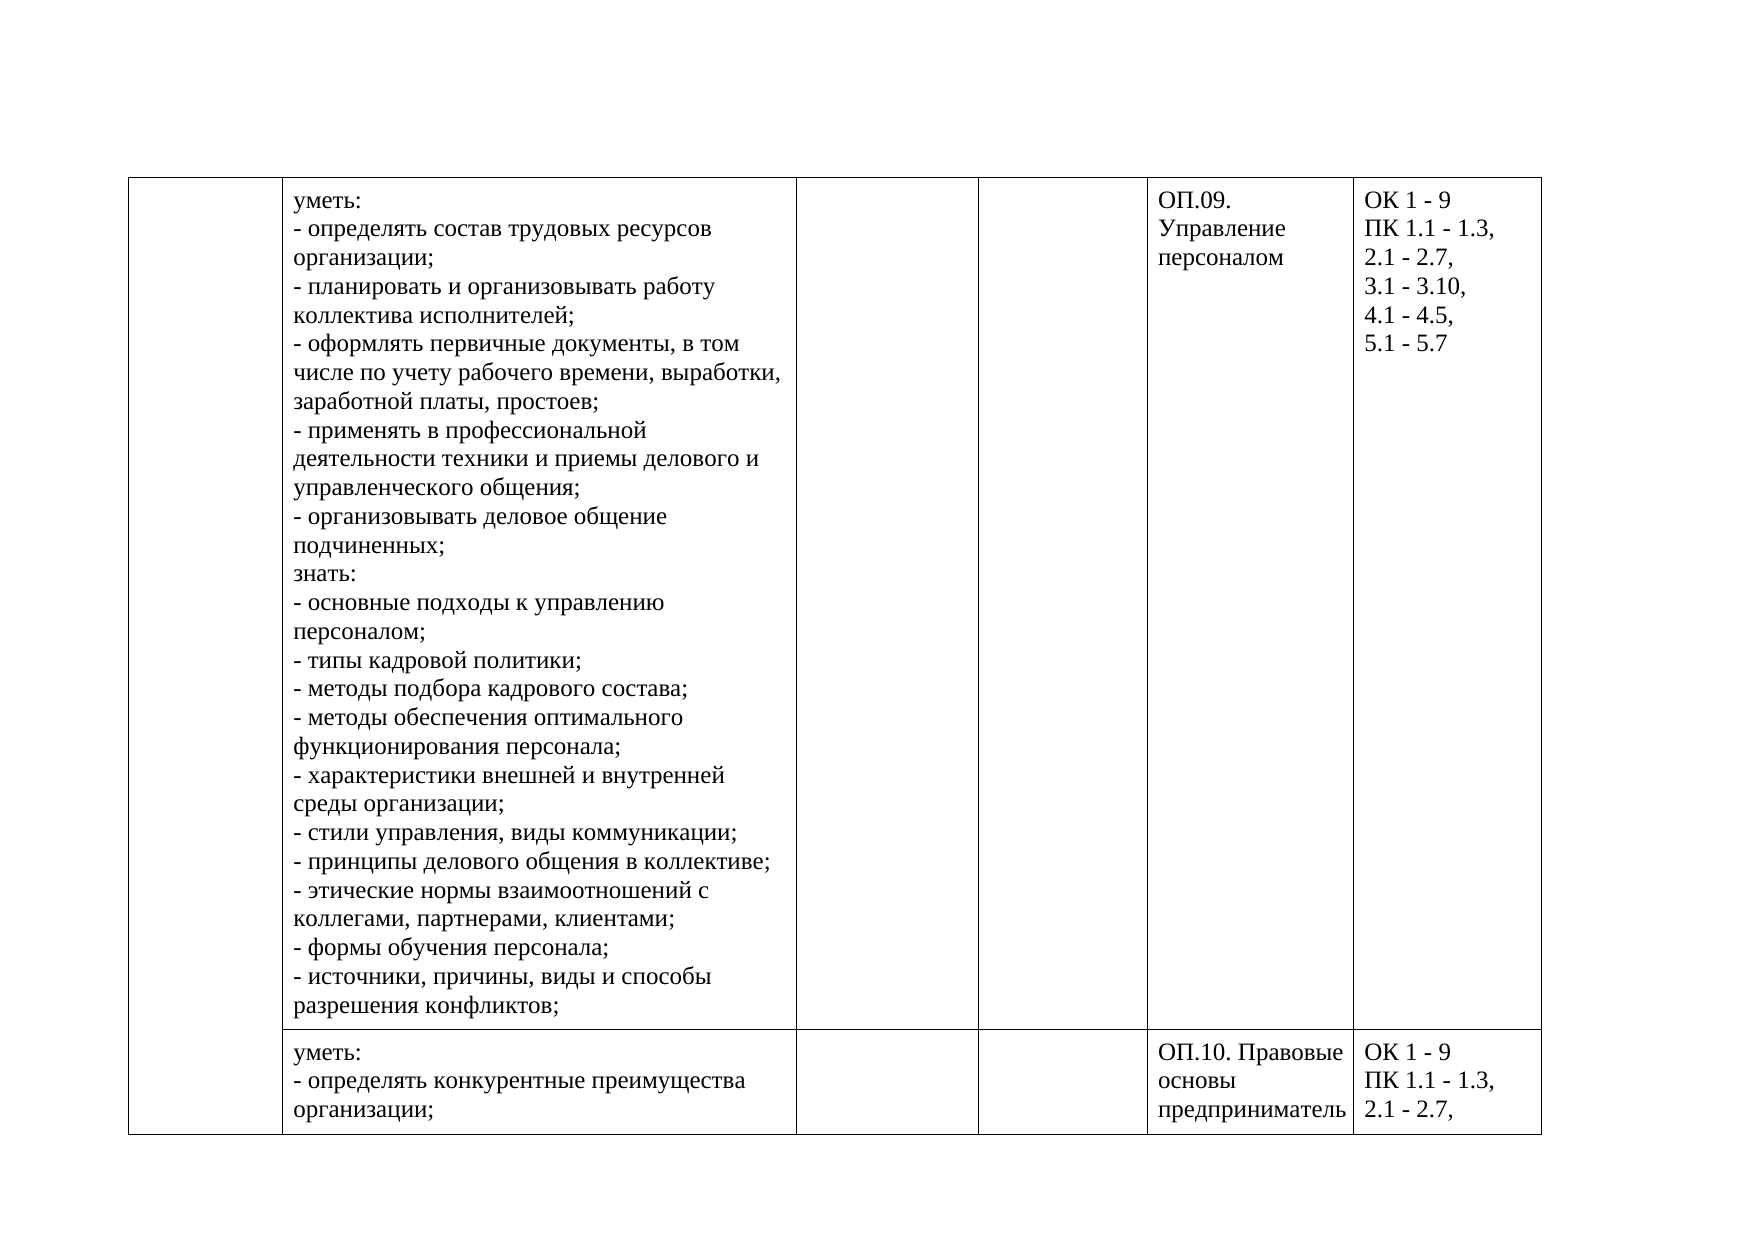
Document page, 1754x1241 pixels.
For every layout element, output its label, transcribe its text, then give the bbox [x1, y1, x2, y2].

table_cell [1354, 1030, 1541, 1133]
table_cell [1148, 1030, 1353, 1133]
table_cell ОП.09. Управление персоналом [1148, 178, 1353, 1029]
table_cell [1354, 178, 1541, 1029]
table_cell [797, 178, 978, 1029]
table_cell [979, 178, 1147, 1029]
table_cell [797, 1030, 978, 1133]
table_cell уметь: - определять состав трудовых ресурсов организации; - планировать и организовывать работу коллектива исполнителей; - оформлять первичные документы, в том числе по учету рабочего времени, выработки, заработной платы, простоев; - применять в профессиональной деятельности техники и приемы делового и управленческого общения; - организовывать деловое общение подчиненных; знать: - основные подходы к управлению персоналом; - типы кадровой политики; - методы подбора кадрового состава; - методы обеспечения оптимального функционирования персонала; - характеристики внешней и внутренней среды организации; - стили управления, виды коммуникации; - принципы делового общения в коллективе; - этические нормы взаимоотношений с коллегами, партнерами, клиентами; - формы обучения персонала; - источники, причины, виды и способы разрешения конфликтов; [283, 178, 796, 1029]
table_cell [283, 1030, 796, 1133]
table_cell [979, 1030, 1147, 1133]
